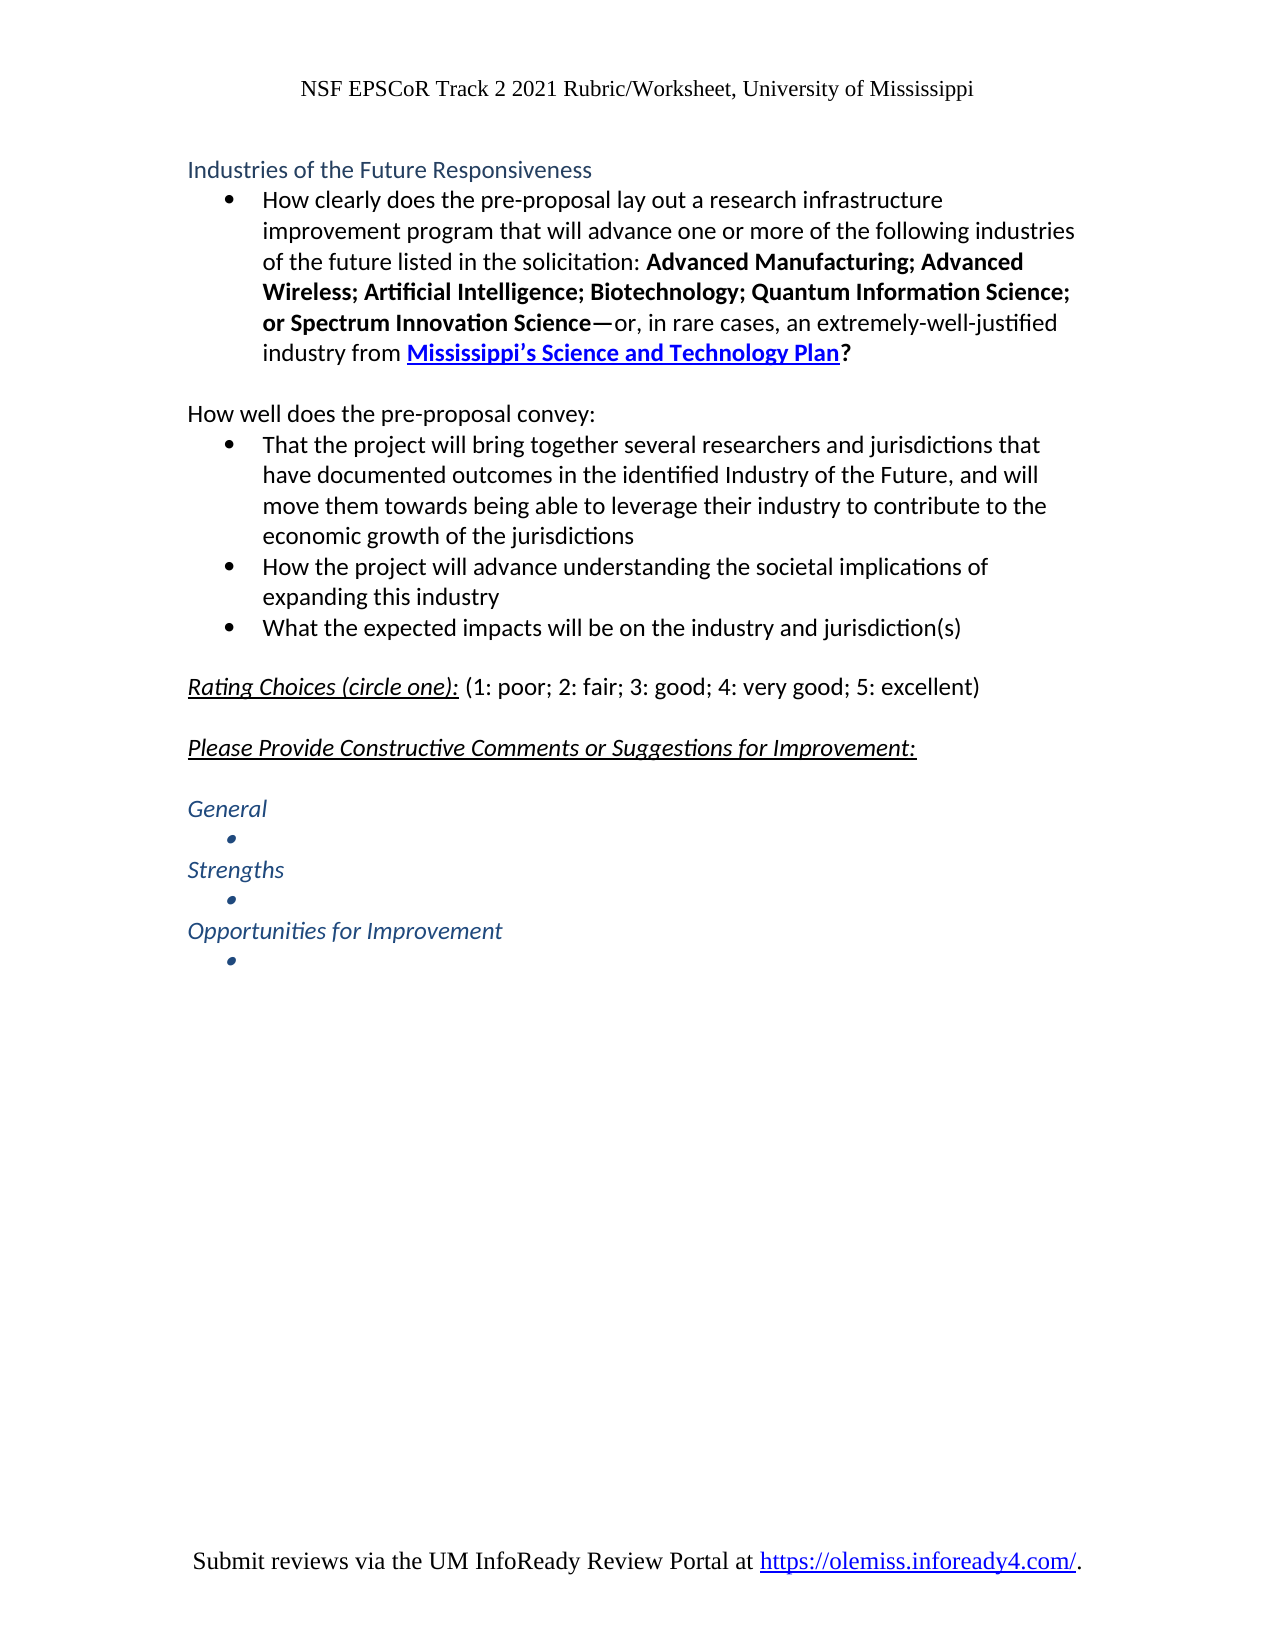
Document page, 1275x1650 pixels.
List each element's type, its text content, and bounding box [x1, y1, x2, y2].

text Opportunities for Improvement [187, 915, 1087, 946]
list That the project will bring together several researchers and jurisdictions that have documented outcomes in the identified Industry of the Future, and will move them towards being able to leverage their industry to contribute to the economic growth of the jurisdictions [225, 429, 1087, 551]
text Please Provide Constructive Comments or Suggestions for Improvement: [187, 732, 1087, 763]
list How the project will advance understanding the societal implications of expanding this industry [225, 551, 1087, 612]
text Rating Choices (circle one): (1: poor; 2: fair; 3: good; 4: very good; 5: excellent) [187, 671, 1087, 702]
text General [187, 793, 1087, 824]
list What the expected impacts will be on the industry and jurisdiction(s) [225, 612, 1087, 642]
subtitle Industries of the Future Responsiveness [187, 154, 1087, 185]
list How clearly does the pre-proposal lay out a research infrastructure improvement program that will advance one or more of the following industries of the future listed in the solicitation: Advanced Manufacturing; Advanced Wireless; Artificial Intelligence; Biotechnology; Quantum Information Science; or Spectrum Innovation Science—or, in rare cases, an extremely-well-justified industry from Mississippi’s Science and Technology Plan? [225, 185, 1087, 368]
text Strengths [187, 854, 1087, 885]
text How well does the pre-proposal convey: [187, 398, 1087, 429]
